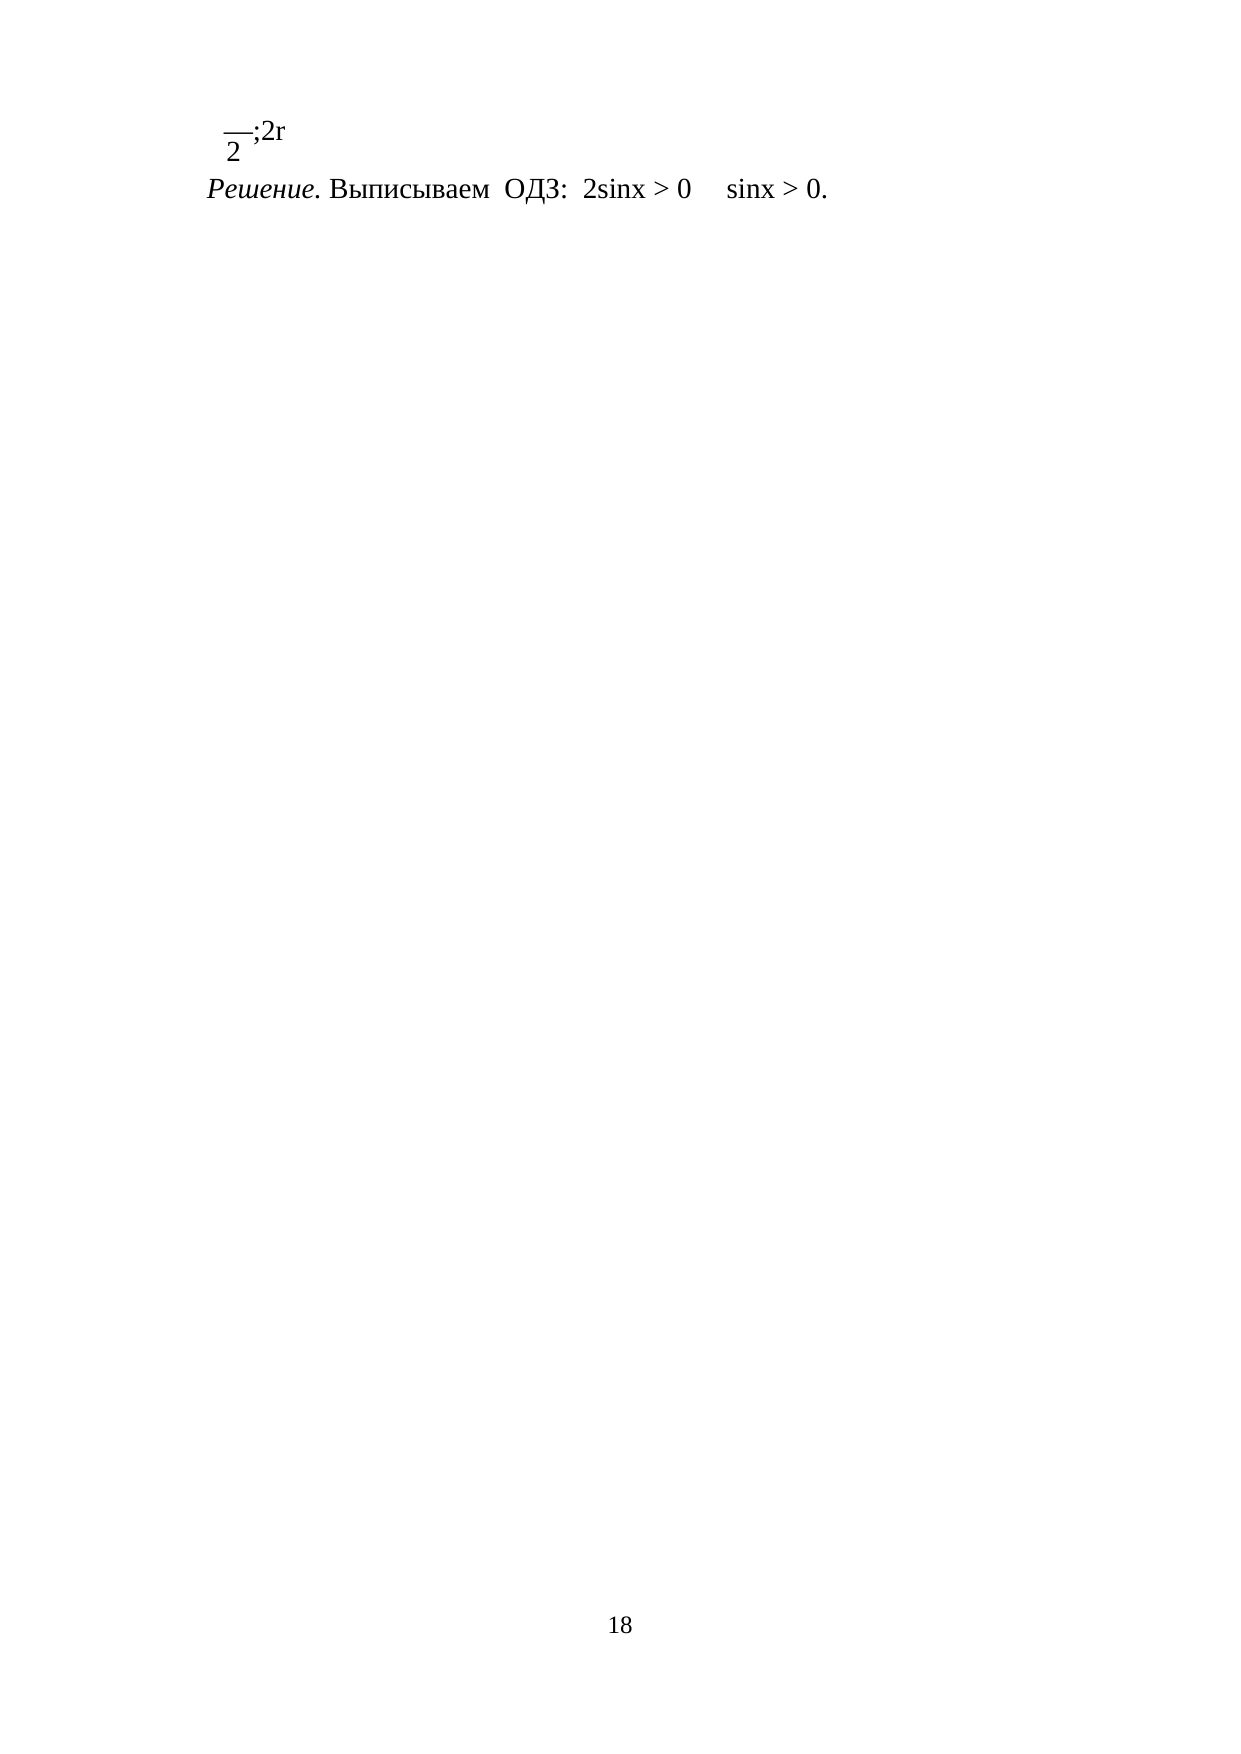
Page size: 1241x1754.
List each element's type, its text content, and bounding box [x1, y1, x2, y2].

text Решение. Выписываем ОДЗ: 2sinx > 0 sinx > 0. [207, 171, 1119, 204]
text —;2r 2 [223, 123, 287, 167]
